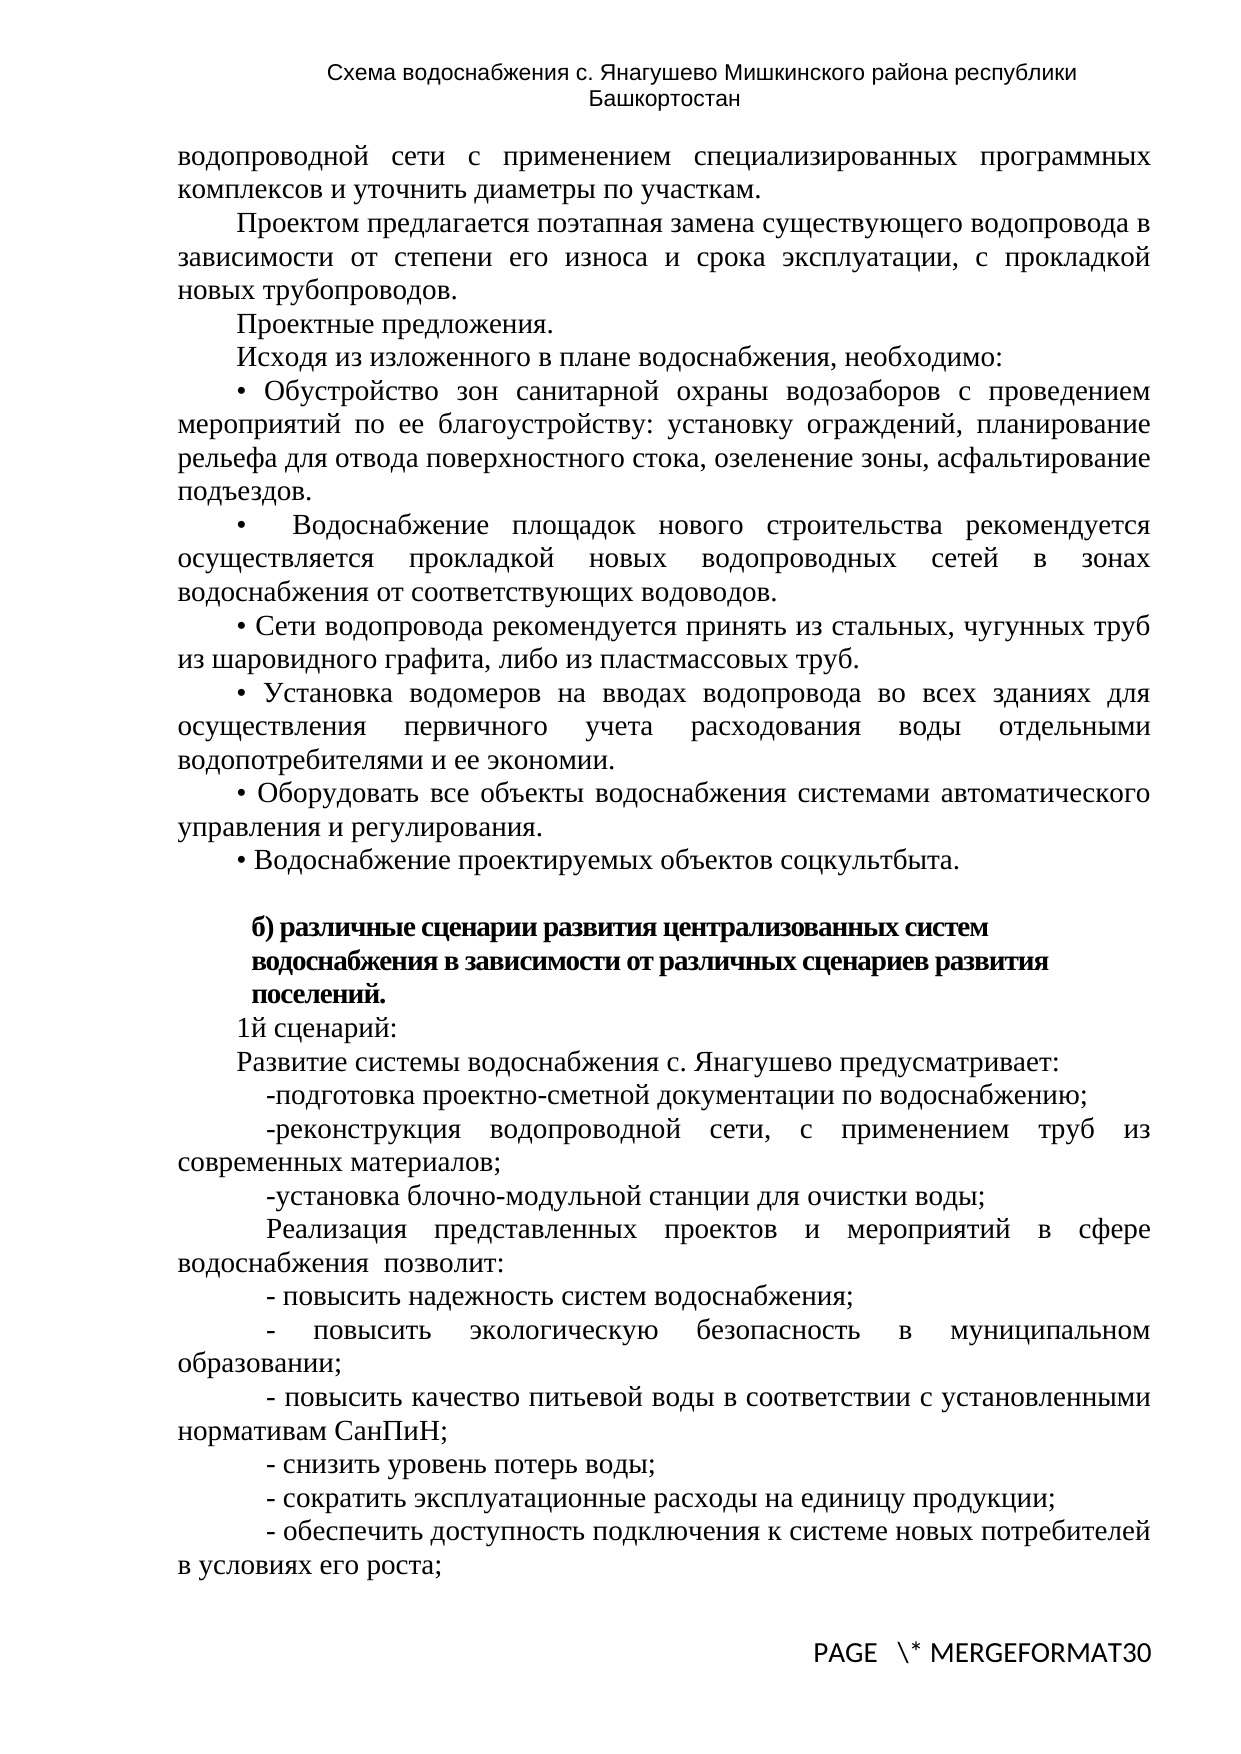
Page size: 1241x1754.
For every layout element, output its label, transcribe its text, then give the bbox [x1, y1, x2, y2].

text • Водоснабжение проектируемых объектов соцкультбыта. [177, 842, 1152, 876]
text Проектные предложения. [177, 306, 1152, 339]
text 1й сценарий: [177, 1010, 1152, 1044]
text • Установка водомеров на вводах водопровода во всех зданиях для осуществления первичного учета расходования воды отдельными водопотребителями и ее экономии. [177, 675, 1152, 775]
text -установка блочно-модульной станции для очистки воды; [177, 1178, 1152, 1211]
text -подготовка проектно-сметной документации по водоснабжению; [177, 1077, 1152, 1111]
text - обеспечить доступность подключения к системе новых потребителей в условиях его роста; [177, 1513, 1152, 1580]
text • Сети водопровода рекомендуется принять из стальных, чугунных труб из шаровидного графита, либо из пластмассовых труб. [177, 608, 1152, 675]
text - снизить уровень потерь воды; [177, 1446, 1152, 1480]
text • Водоснабжение площадок нового строительства рекомендуется осуществляется прокладкой новых водопроводных сетей в зонах водоснабжения от соответствующих водоводов. [177, 507, 1152, 608]
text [177, 138, 1152, 205]
text - сократить эксплуатационные расходы на единицу продукции; [177, 1480, 1152, 1513]
text Реализация представленных проектов и мероприятий в сфере водоснабжения позволит: [177, 1211, 1152, 1278]
text -реконструкция водопроводной сети, с применением труб из современных материалов; [177, 1111, 1152, 1178]
text - повысить надежность систем водоснабжения; [177, 1278, 1152, 1312]
text Развитие системы водоснабжения с. Янагушево предусматривает: [177, 1044, 1152, 1077]
text - повысить качество питьевой воды в соответствии с установленными нормативам СанПиН; [177, 1379, 1152, 1446]
text - повысить экологическую безопасность в муниципальном образовании; [177, 1312, 1152, 1379]
subtitle б) различные сценарии развития централизованных систем водоснабжения в зависимости от различных сценариев развития поселений. [251, 909, 1152, 1010]
text • Оборудовать все объекты водоснабжения системами автоматического управления и регулирования. [177, 775, 1152, 842]
text Исходя из изложенного в плане водоснабжения, необходимо: [177, 339, 1152, 373]
text Проектом предлагается поэтапная замена существующего водопровода в зависимости от степени его износа и срока эксплуатации, с прокладкой новых трубопроводов. [177, 205, 1152, 306]
text • Обустройство зон санитарной охраны водозаборов с проведением мероприятий по ее благоустройству: установку ограждений, планирование рельефа для отвода поверхностного стока, озеленение зоны, асфальтирование подъездов. [177, 373, 1152, 507]
